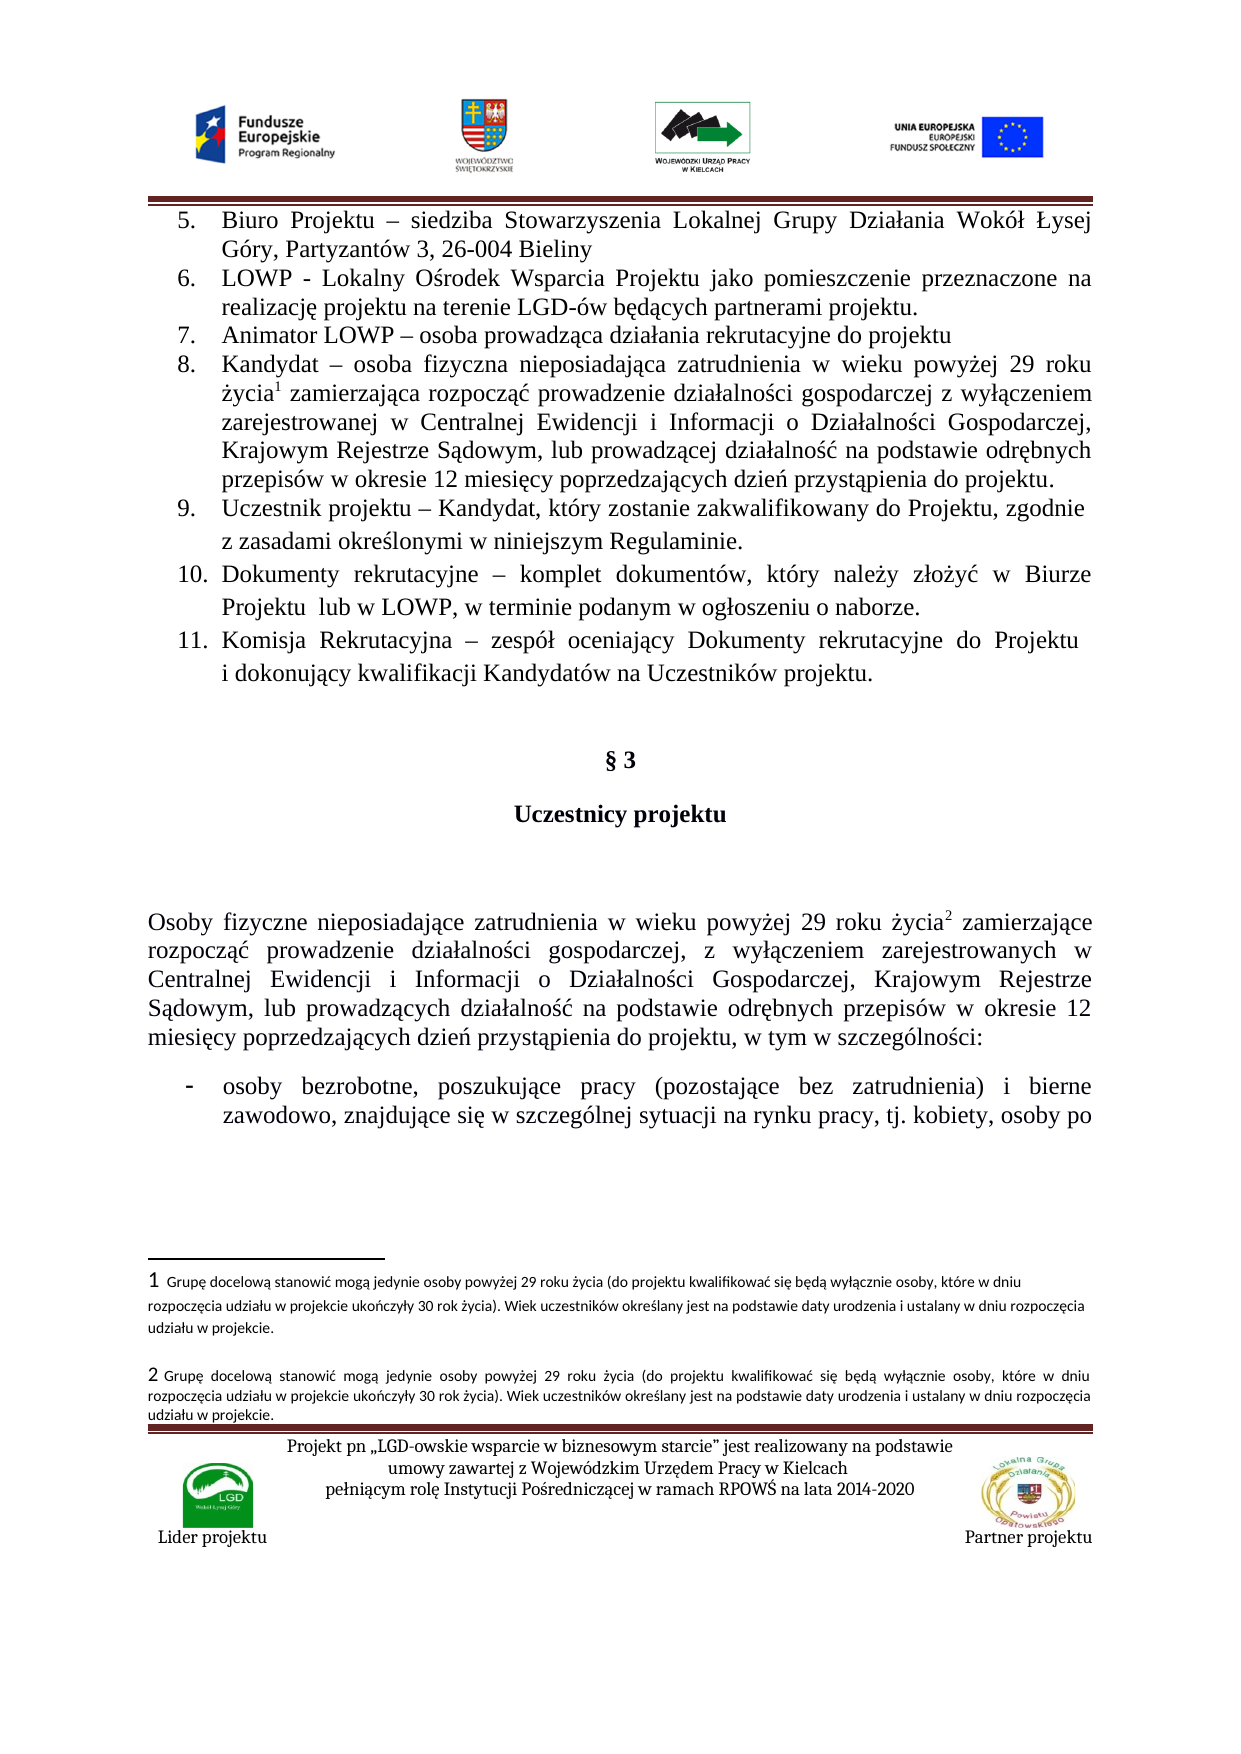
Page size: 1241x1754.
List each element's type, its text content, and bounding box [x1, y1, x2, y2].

text § 3 [148, 745, 1093, 774]
picture [981, 1457, 1075, 1528]
text Osoby fizyczne nieposiadające zatrudnienia w wieku powyżej 29 roku życia zamierzające rozpocząć prowadzenie działalności gospodarczej, z wyłączeniem zarejestrowanych w Centralnej Ewidencji i Informacji o Działalności Gospodarczej, Krajowym Rejestrze Sądowym, lub prowadzących działalność na podstawie odrębnych przepisów w okresie 12 miesięcy poprzedzających dzień przystąpienia do projektu, w tym w szczególności: [148, 907, 1093, 1050]
list Dokumenty rekrutacyjne – komplet dokumentów, który należy złożyć w Biurze Projektu lub w LOWP, w terminie podanym w ogłoszeniu o naborze. [177, 559, 1093, 621]
picture [182, 1463, 254, 1528]
text Uczestnicy projektu [148, 799, 1093, 828]
list Komisja Rekrutacyjna – zespół oceniający Dokumenty rekrutacyjne do Projektu i dokonujący kwalifikacji Kandydatów na Uczestników projektu. [177, 625, 1093, 687]
list Biuro Projektu – siedziba Stowarzyszenia Lokalnej Grupy Działania Wokół Łysej Góry, Partyzantów 3, 26-004 Bieliny [177, 206, 1093, 263]
list Uczestnik projektu – Kandydat, który zostanie zakwalifikowany do Projektu, zgodnie z zasadami określonymi w niniejszym Regulaminie. [177, 493, 1093, 555]
list osoby bezrobotne, poszukujące pracy (pozostające bez zatrudnienia) i bierne zawodowo, znajdujące się w szczególnej sytuacji na rynku pracy, tj. kobiety, osoby po 50 r. życia, z niepełnosprawnościami, długotrwale bezrobotne, niskowykwalifikowane, [185, 1071, 1093, 1186]
picture [147, 73, 1093, 194]
list Animator LOWP – osoba prowadząca działania rekrutacyjne do projektu [177, 321, 1093, 349]
list LOWP - Lokalny Ośrodek Wsparcia Projektu jako pomieszczenie przeznaczone na realizację projektu na terenie LGD-ów będących partnerami projektu. [177, 263, 1093, 321]
list Kandydat – osoba fizyczna nieposiadająca zatrudnienia w wieku powyżej 29 roku życia zamierzająca rozpocząć prowadzenie działalności gospodarczej z wyłączeniem zarejestrowanej w Centralnej Ewidencji i Informacji o Działalności Gospodarczej, Krajowym Rejestrze Sądowym, lub prowadzącej działalność na podstawie odrębnych przepisów w okresie 12 miesięcy poprzedzających dzień przystąpienia do projektu. [177, 349, 1093, 493]
